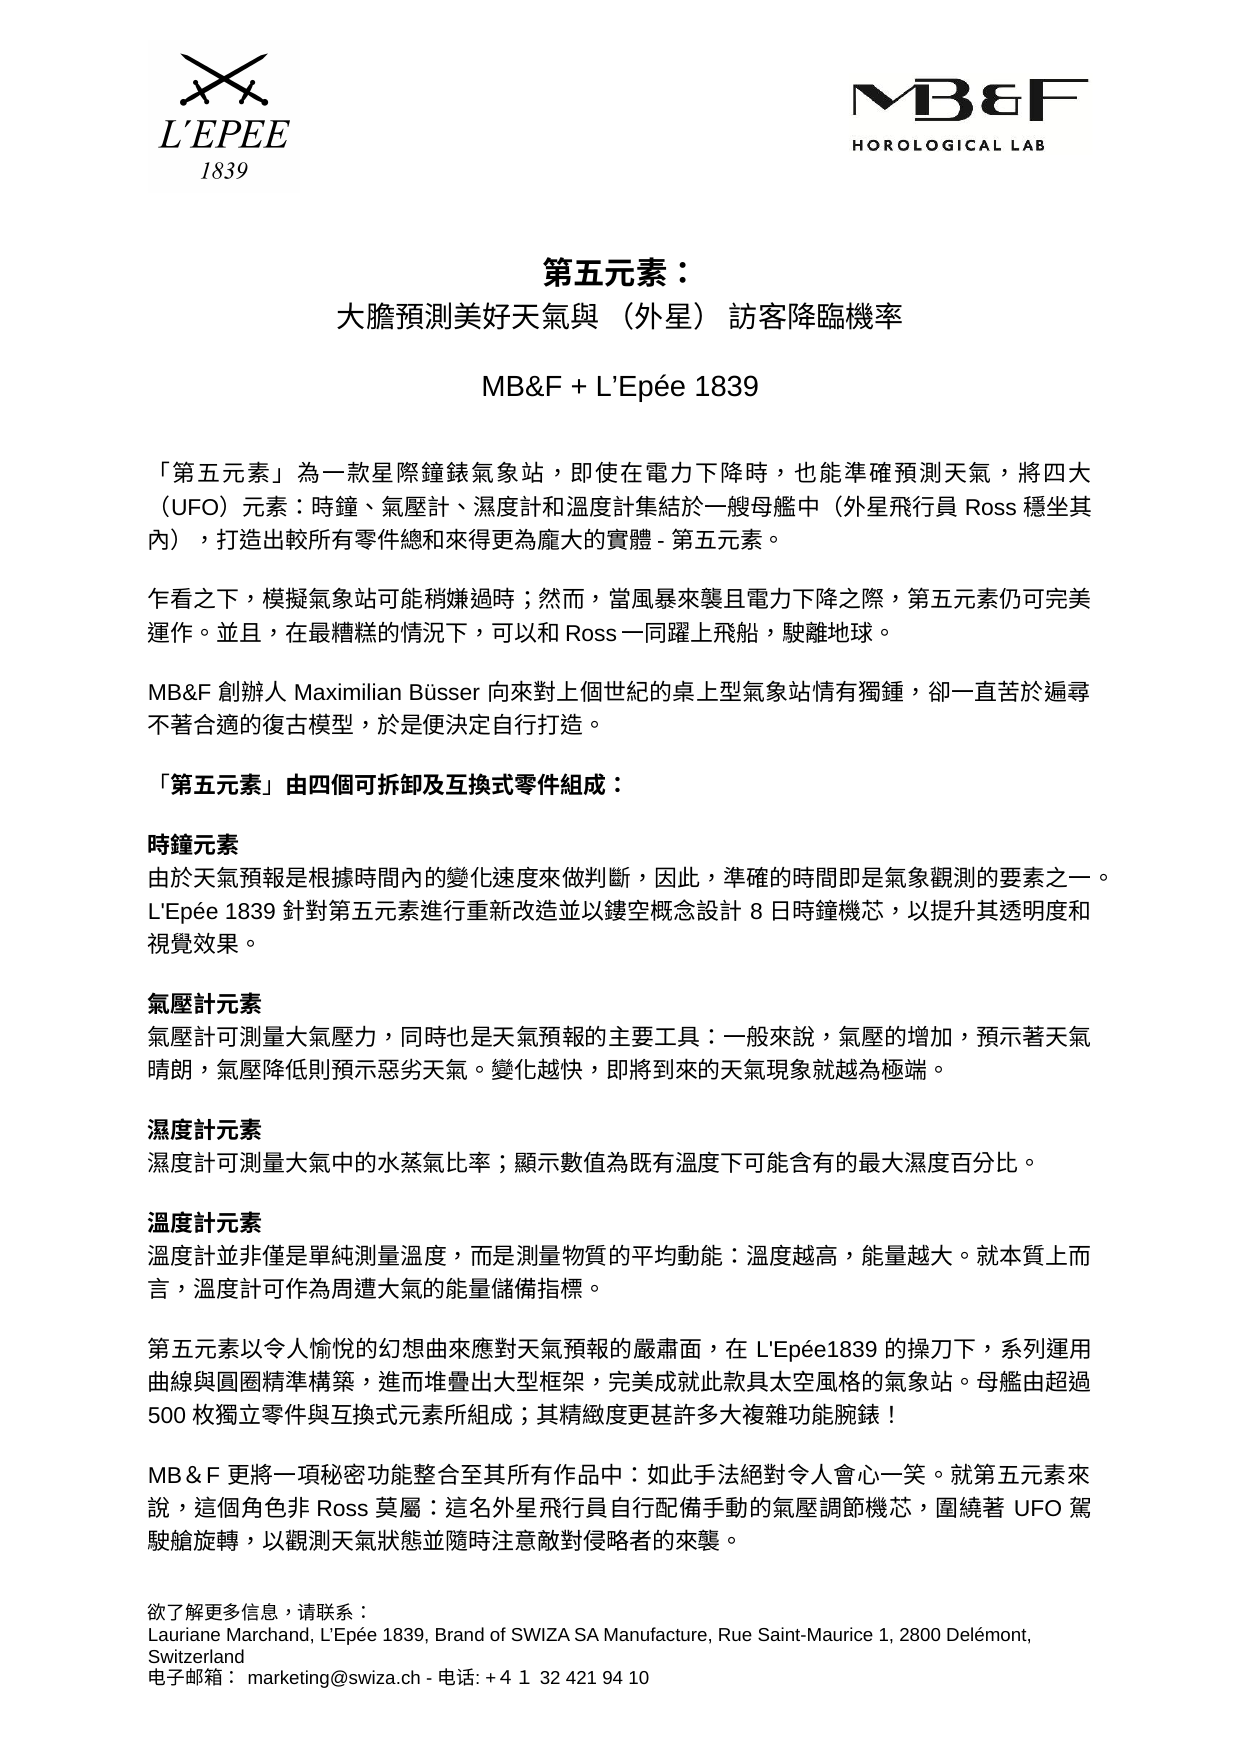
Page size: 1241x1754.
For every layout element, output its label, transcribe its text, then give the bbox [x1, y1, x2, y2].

text 氣壓計可測量大氣壓力，同時也是天氣預報的主要工具：一般來說，氣壓的增加，預示著天氣晴朗，氣壓降低則預示惡劣天氣。變化越快，即將到來的天氣現象就越為極端。 [148, 1019, 1093, 1085]
text 第五元素以令人愉悅的幻想曲來應對天氣預報的嚴肅面，在 L'Epée1839 的操刀下，系列運用曲線與圓圈精準構築，進而堆疊出大型框架，完美成就此款具太空風格的氣象站。母艦由超過 500 枚獨立零件與互換式元素所組成；其精緻度更甚許多大複雜功能腕錶！ [148, 1304, 1093, 1430]
text 乍看之下，模擬氣象站可能稍嫌過時；然而，當風暴來襲且電力下降之際，第五元素仍可完美運作。並且，在最糟糕的情況下，可以和Ross一同躍上飛船，駛離地球。 [148, 581, 1093, 648]
picture [147, 40, 301, 193]
picture [848, 73, 1093, 155]
text 氣壓計元素 [148, 986, 1093, 1019]
text 第五元素： [148, 248, 1093, 293]
text 濕度計元素 [148, 1112, 1093, 1145]
text MB&F + L’Epée 1839 [148, 369, 1093, 402]
text 濕度計可測量大氣中的水蒸氣比率；顯示數值為既有溫度下可能含有的最大濕度百分比。 [148, 1145, 1093, 1178]
text 「第五元素」為一款星際鐘錶氣象站，即使在電力下降時，也能準確預測天氣，將四大（UFO）元素：時鐘、氣壓計、濕度計和溫度計集結於一艘母艦中（外星飛行員 Ross 穩坐其內），打造出較所有零件總和來得更為龐大的實體 - 第五元素。 [148, 455, 1093, 555]
text 大膽預測美好天氣與 （外星） 訪客降臨機率 [148, 293, 1093, 335]
text 溫度計元素 [148, 1204, 1093, 1238]
text 溫度計並非僅是單純測量溫度，而是測量物質的平均動能：溫度越高，能量越大。就本質上而言，溫度計可作為周遭大氣的能量儲備指標。 [148, 1238, 1093, 1304]
text 時鐘元素 [148, 826, 1093, 860]
text 「第五元素」由四個可拆卸及互換式零件組成： [148, 767, 1093, 800]
text MB&F 創辦人 Maximilian Büsser 向來對上個世紀的桌上型氣象站情有獨鍾，卻一直苦於遍尋不著合適的復古模型，於是便決定自行打造。 [148, 674, 1093, 741]
text 由於天氣預報是根據時間內的變化速度來做判斷，因此，準確的時間即是氣象觀測的要素之一。L'Epée 1839 針對第五元素進行重新改造並以鏤空概念設計 8 日時鐘機芯，以提升其透明度和視覺效果。 [148, 860, 1093, 959]
text MB＆F 更將一項秘密功能整合至其所有作品中：如此手法絕對令人會心一笑。就第五元素來說，這個角色非Ross 莫屬：這名外星飛行員自行配備手動的氣壓調節機芯，圍繞著 UFO 駕駛艙旋轉，以觀測天氣狀態並隨時注意敵對侵略者的來襲。 [148, 1457, 1093, 1556]
